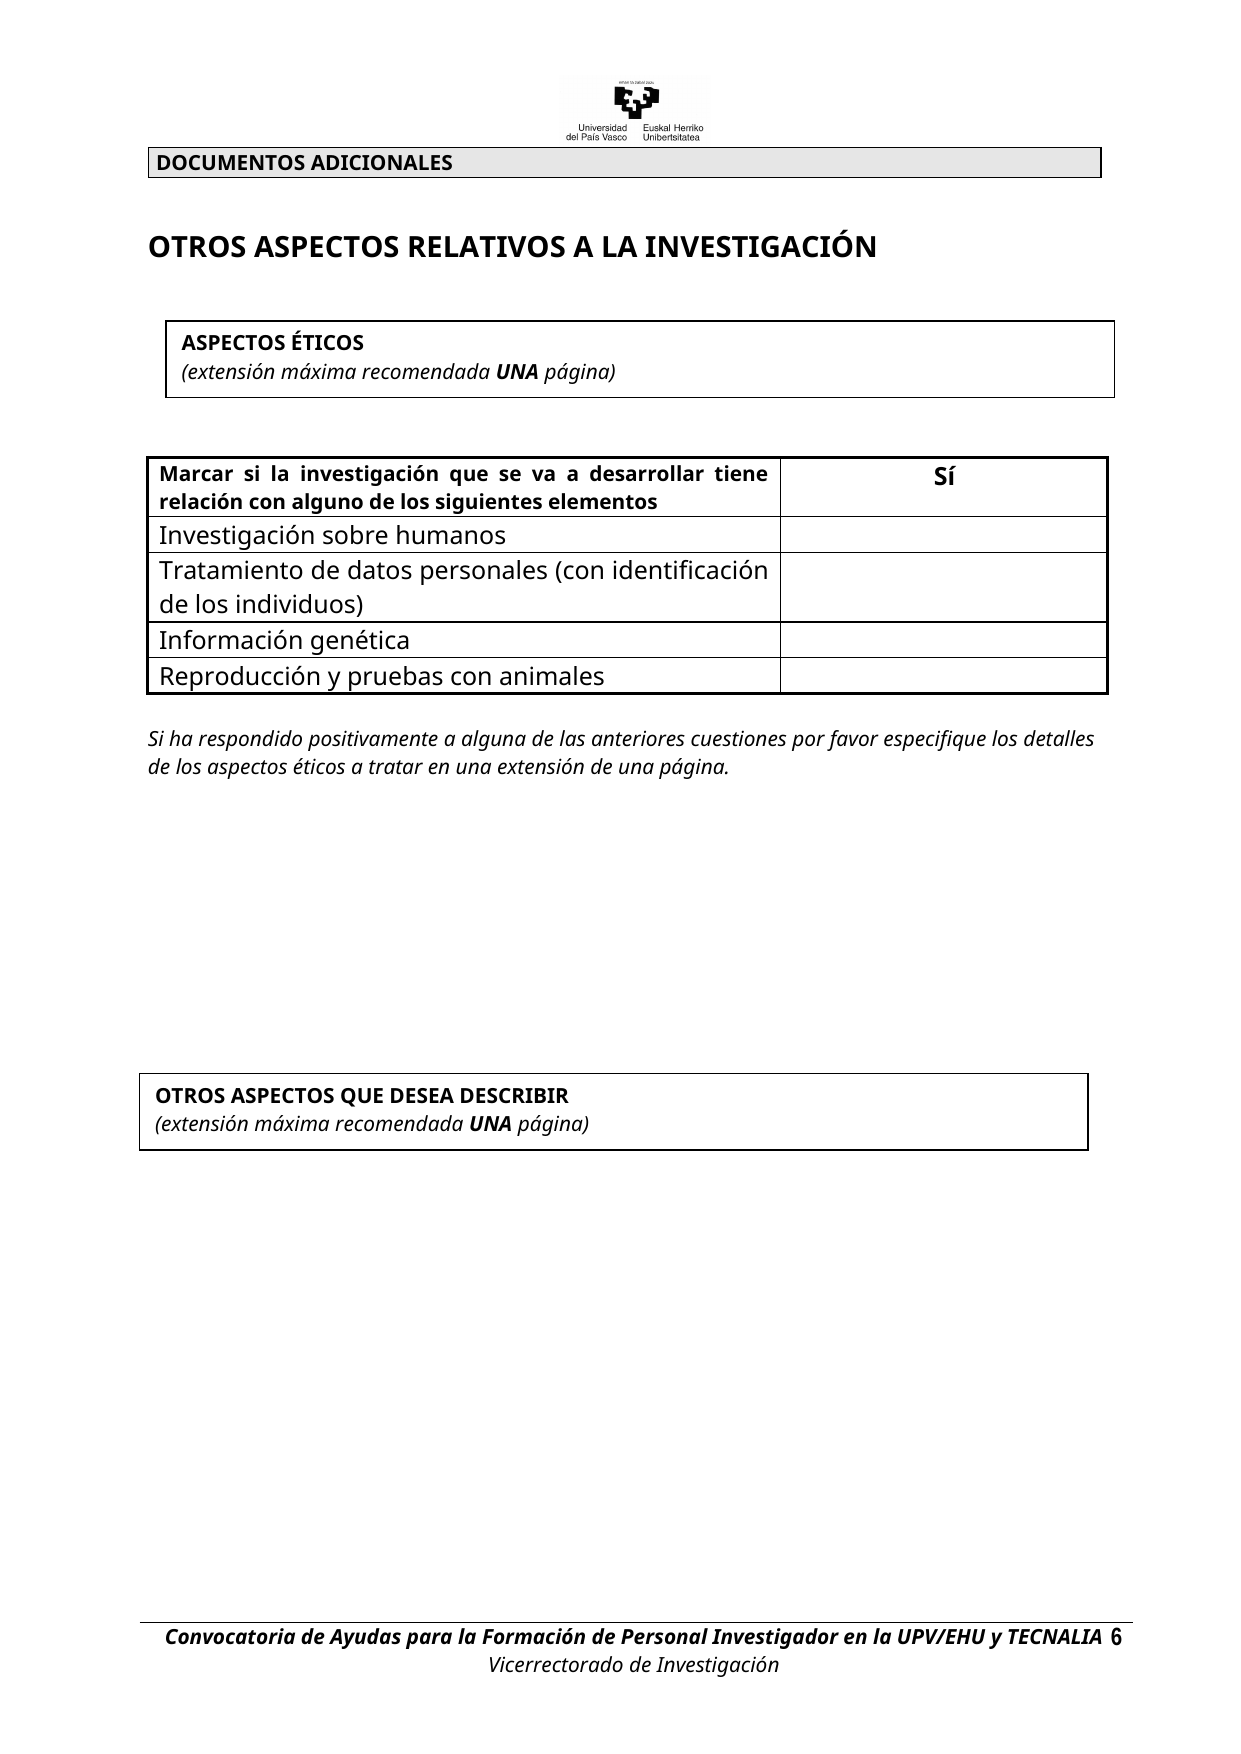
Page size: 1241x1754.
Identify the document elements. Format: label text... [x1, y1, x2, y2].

table_cell Tratamiento de datos personales (con identificación de los individuos) [149, 553, 780, 621]
table_cell Reproducción y pruebas con animales [149, 658, 780, 692]
table_header Marcar si la investigación que se va a desarrollar tiene relación con alguno de los siguientes elementos [149, 459, 780, 516]
text Si ha respondido positivamente a alguna de las anteriores cuestiones por favor especifique los detalles de los aspectos éticos a tratar en una extensión de una página. [148, 724, 1122, 781]
table_header Sí [781, 459, 1106, 516]
table_cell [781, 658, 1106, 692]
text OTROS ASPECTOS RELATIVOS A [148, 227, 1122, 266]
table_cell [781, 553, 1106, 621]
table_cell Información genética [149, 623, 780, 657]
table_cell [781, 517, 1106, 551]
picture [559, 75, 711, 147]
table_cell Investigación sobre humanos [149, 517, 780, 551]
table_cell [781, 623, 1106, 657]
